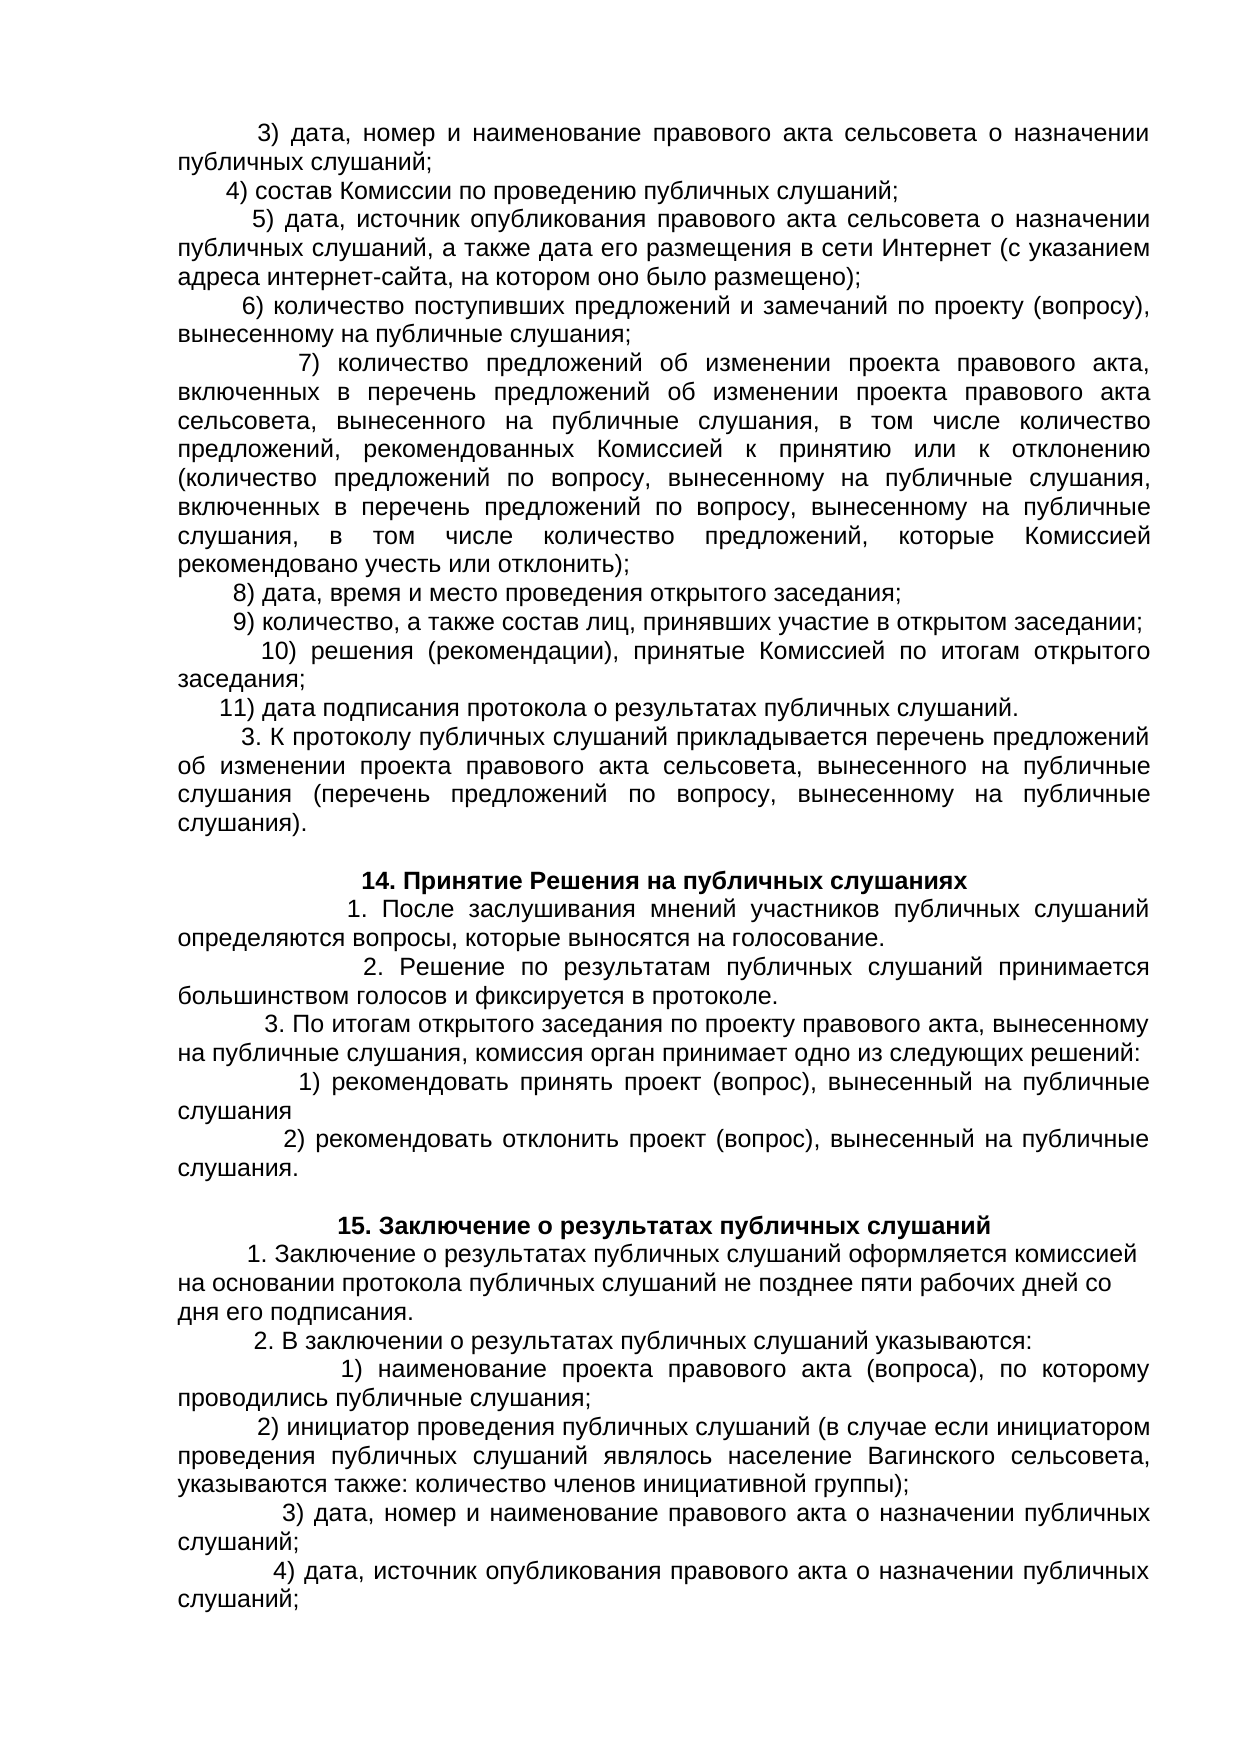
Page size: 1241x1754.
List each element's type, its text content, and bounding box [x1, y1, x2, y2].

text 3. К протоколу публичных слушаний прикладывается перечень предложений об изменении проекта правового акта сельсовета, вынесенного на публичные слушания (перечень предложений по вопросу, вынесенному на публичные слушания). [177, 722, 1152, 837]
text 6) количество поступивших предложений и замечаний по проекту (вопросу), вынесенному на публичные слушания; [177, 291, 1152, 348]
text 15. Заключение о результатах публичных слушаний [177, 1211, 1152, 1239]
text 11) дата подписания протокола о результатах публичных слушаний. [177, 693, 1152, 722]
text 10) решения (рекомендации), принятые Комиссией по итогам открытого заседания; [177, 636, 1152, 693]
text 3. По итогам открытого заседания по проекту правового акта, вынесенному на публичные слушания, комиссия орган принимает одно из следующих решений: [177, 1009, 1152, 1067]
text 1) наименование проекта правового акта (вопроса), по которому проводились публичные слушания; [177, 1354, 1152, 1412]
text 2. В заключении о результатах публичных слушаний указываются: [177, 1326, 1152, 1354]
text 1. После заслушивания мнений участников публичных слушаний определяются вопросы, которые выносятся на голосование. [177, 894, 1152, 952]
text 2) инициатор проведения публичных слушаний (в случае если инициатором проведения публичных слушаний являлось население Вагинского сельсовета, указываются также: количество членов инициативной группы); [177, 1412, 1152, 1498]
text 4) дата, источник опубликования правового акта о назначении публичных слушаний; [177, 1556, 1152, 1613]
text 2. Решение по результатам публичных слушаний принимается большинством голосов и фиксируется в протоколе. [177, 952, 1152, 1009]
text 5) дата, источник опубликования правового акта сельсовета о назначении публичных слушаний, а также дата его размещения в сети Интернет (с указанием адреса интернет-сайта, на котором оно было размещено); [177, 204, 1152, 291]
text 2) рекомендовать отклонить проект (вопрос), вынесенный на публичные слушания. [177, 1124, 1152, 1182]
text 8) дата, время и место проведения открытого заседания; [177, 578, 1152, 607]
text 9) количество, а также состав лиц, принявших участие в открытом заседании; [177, 607, 1152, 636]
text 4) состав Комиссии по проведению публичных слушаний; [177, 176, 1152, 204]
text 7) количество предложений об изменении проекта правового акта, включенных в перечень предложений об изменении проекта правового акта сельсовета, вынесенного на публичные слушания, в том числе количество предложений, рекомендованных Комиссией к принятию или к отклонению (количество предложений по вопросу, вынесенному на публичные слушания, включенных в перечень предложений по вопросу, вынесенному на публичные слушания, в том числе количество предложений, которые Комиссией рекомендовано учесть или отклонить); [177, 348, 1152, 578]
text 1. Заключение о результатах публичных слушаний оформляется комиссией на основании протокола публичных слушаний не позднее пяти рабочих дней со дня его подписания. [177, 1239, 1152, 1326]
text 3) дата, номер и наименование правового акта о назначении публичных слушаний; [177, 1498, 1152, 1556]
text 1) рекомендовать принять проект (вопрос), вынесенный на публичные слушания [177, 1067, 1152, 1124]
text 3) дата, номер и наименование правового акта сельсовета о назначении публичных слушаний; [177, 118, 1152, 176]
text 14. Принятие Решения на публичных слушаниях [177, 866, 1152, 894]
